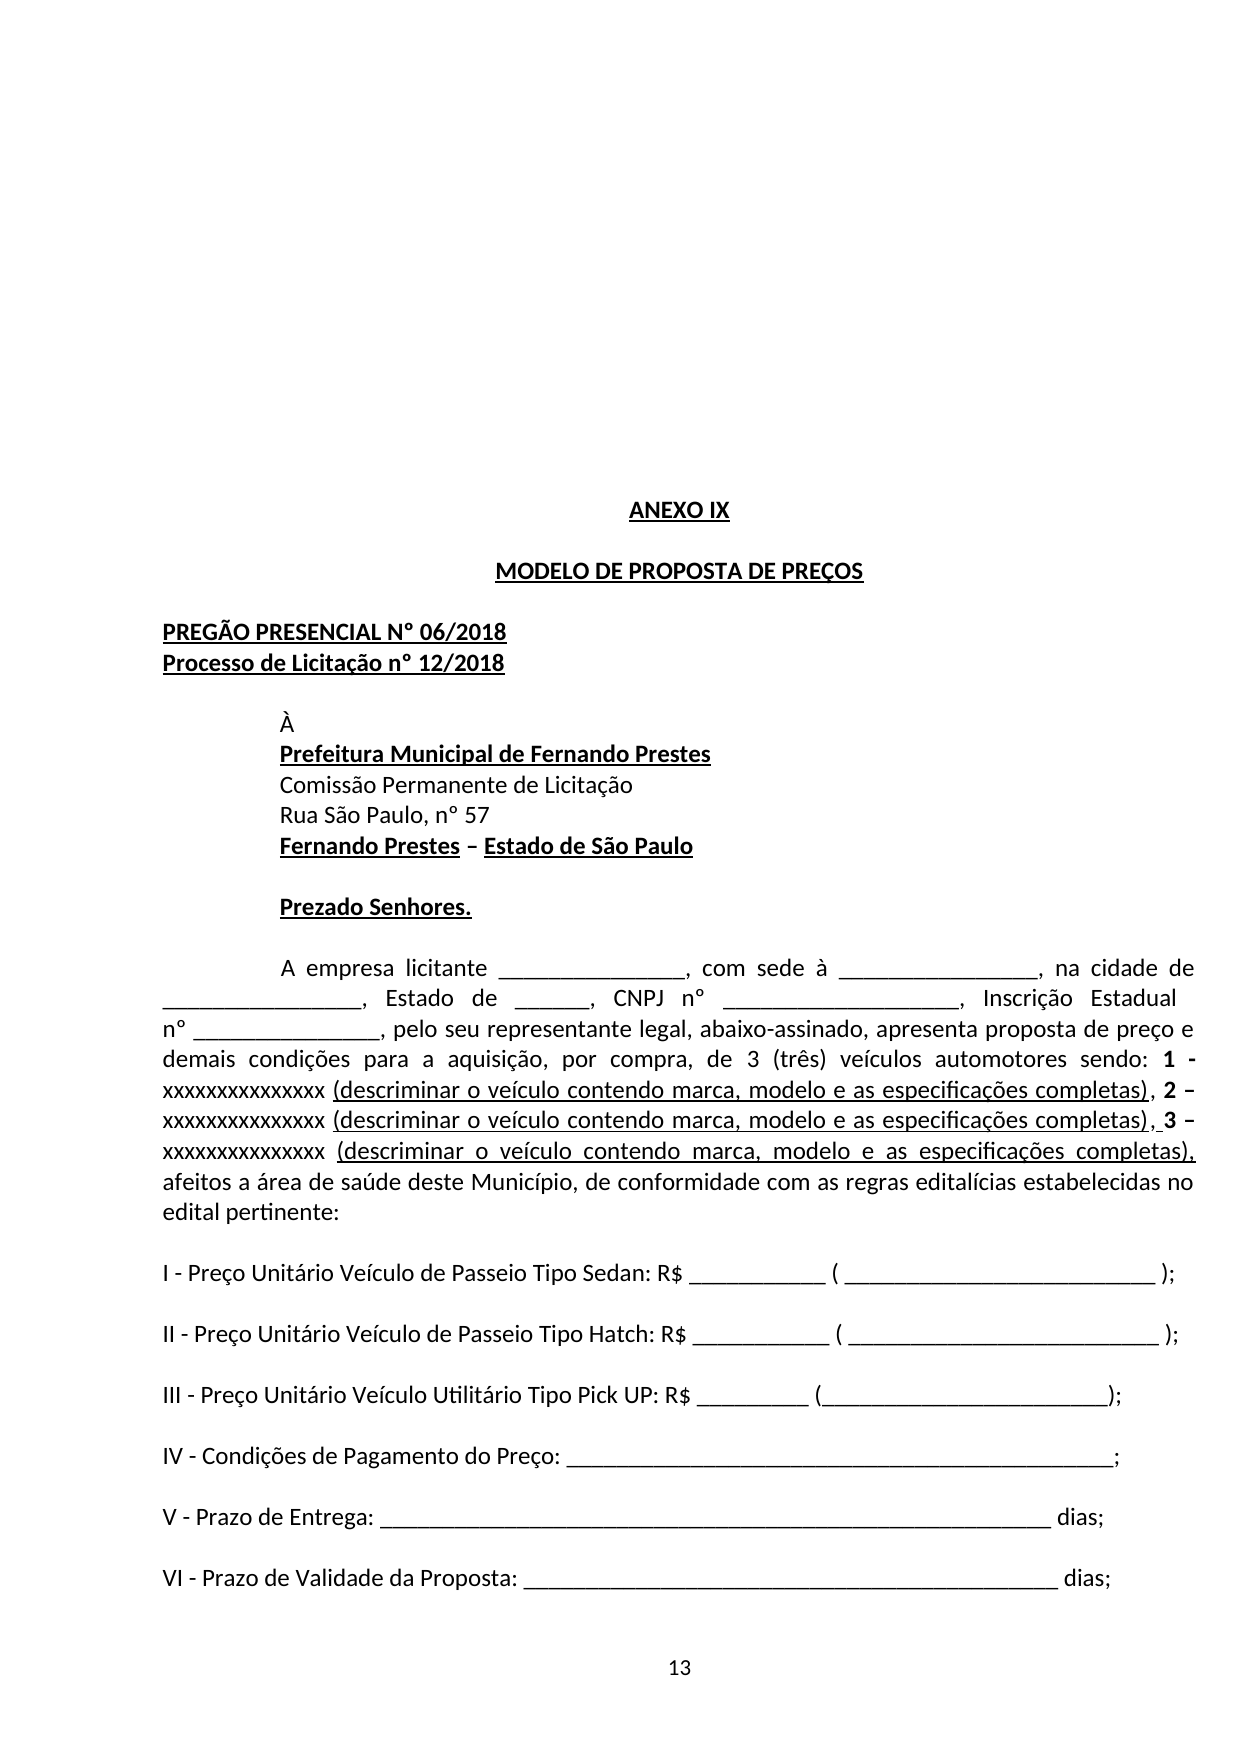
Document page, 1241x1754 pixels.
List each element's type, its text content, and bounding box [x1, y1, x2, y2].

text I - Preço Unitário Veículo de Passeio Tipo Sedan: R$ ___________ ( _________________________ ); [162, 1257, 1193, 1288]
text Comissão Permanente de Licitação [162, 769, 1240, 799]
text À [162, 708, 1240, 738]
text VI - Prazo de Validade da Proposta: ___________________________________________ dias; [162, 1562, 1193, 1593]
text Fernando Prestes – Estado de São Paulo [162, 830, 1240, 861]
text II - Preço Unitário Veículo de Passeio Tipo Hatch: R$ ___________ ( _________________________ ); [162, 1318, 1193, 1349]
text V - Prazo de Entrega: ______________________________________________________ dias; [162, 1501, 1193, 1532]
text ANEXO IX [162, 494, 1196, 525]
text Processo de Licitação nº 12/2018 [162, 647, 1240, 677]
text Rua São Paulo, nº 57 [162, 799, 1208, 830]
text MODELO DE PROPOSTA DE PREÇOS [162, 555, 1196, 586]
text A empresa licitante _______________, com sede à ________________, na cidade de ________________, Estado de ______, CNPJ nº ___________________, Inscrição Estadual nº _______________, pelo seu representante legal, abaixo-assinado, apresenta proposta de preço e demais condições para a aquisição, por compra, de 3 (três) veículos automotores sendo: 1 - xxxxxxxxxxxxxxx (descriminar o veículo contendo marca, modelo e as especificações completas), 2 – xxxxxxxxxxxxxxx (descriminar o veículo contendo marca, modelo e as especificações completas), 3 – xxxxxxxxxxxxxxx (descriminar o veículo contendo marca, modelo e as especificações completas), afeitos a área de saúde deste Município, de conformidade com as regras editalícias estabelecidas no edital pertinente: [162, 952, 1196, 1227]
text Prezado Senhores. [162, 891, 1240, 922]
text IV - Condições de Pagamento do Preço: ____________________________________________; [162, 1440, 1193, 1471]
text PREGÃO PRESENCIAL Nº 06/2018 [162, 616, 1240, 647]
text III - Preço Unitário Veículo Utilitário Tipo Pick UP: R$ _________ (_______________________); [162, 1379, 1193, 1410]
text Prefeitura Municipal de Fernando Prestes [162, 738, 1240, 769]
